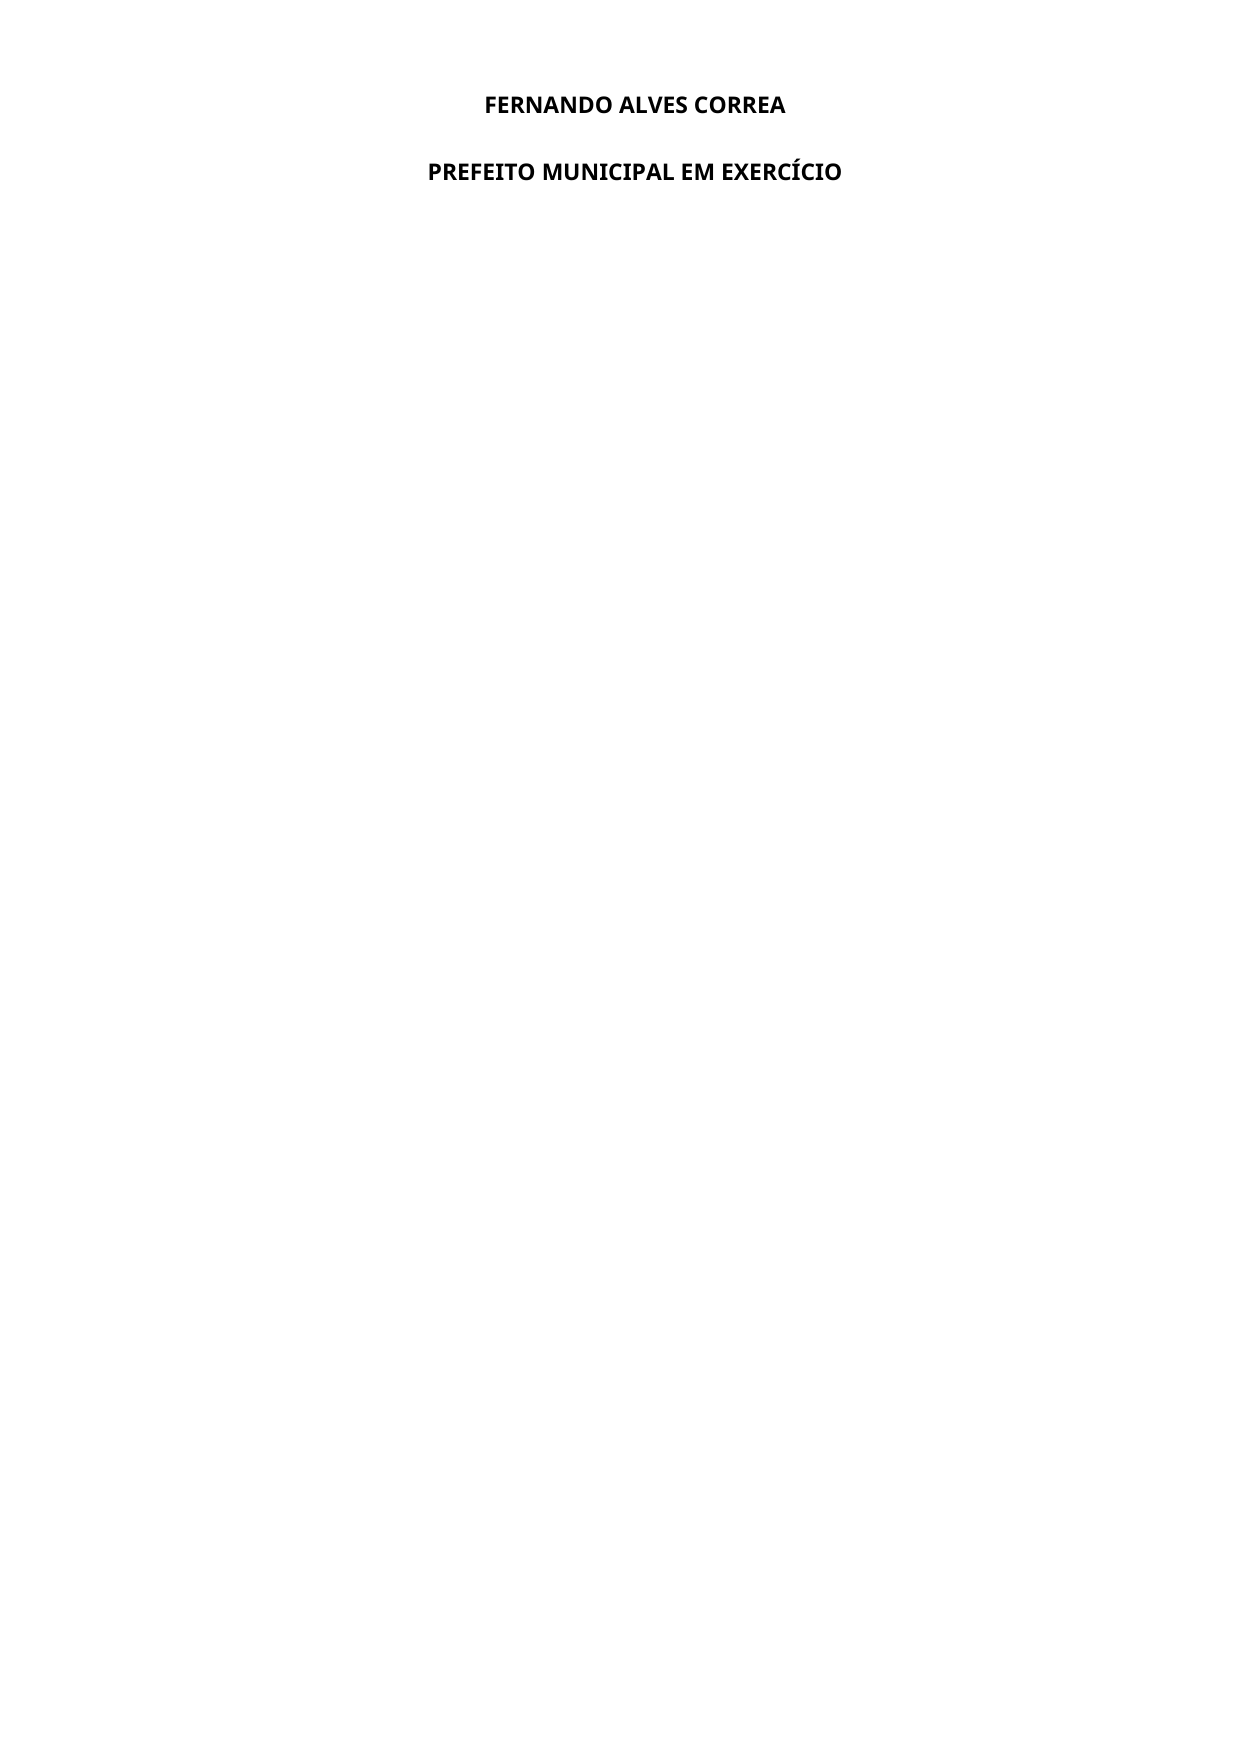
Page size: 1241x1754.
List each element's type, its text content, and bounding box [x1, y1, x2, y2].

text PREFEITO MUNICIPAL EM EXERCÍCIO [133, 156, 1137, 188]
text FERNANDO ALVES CORREA [133, 89, 1137, 120]
